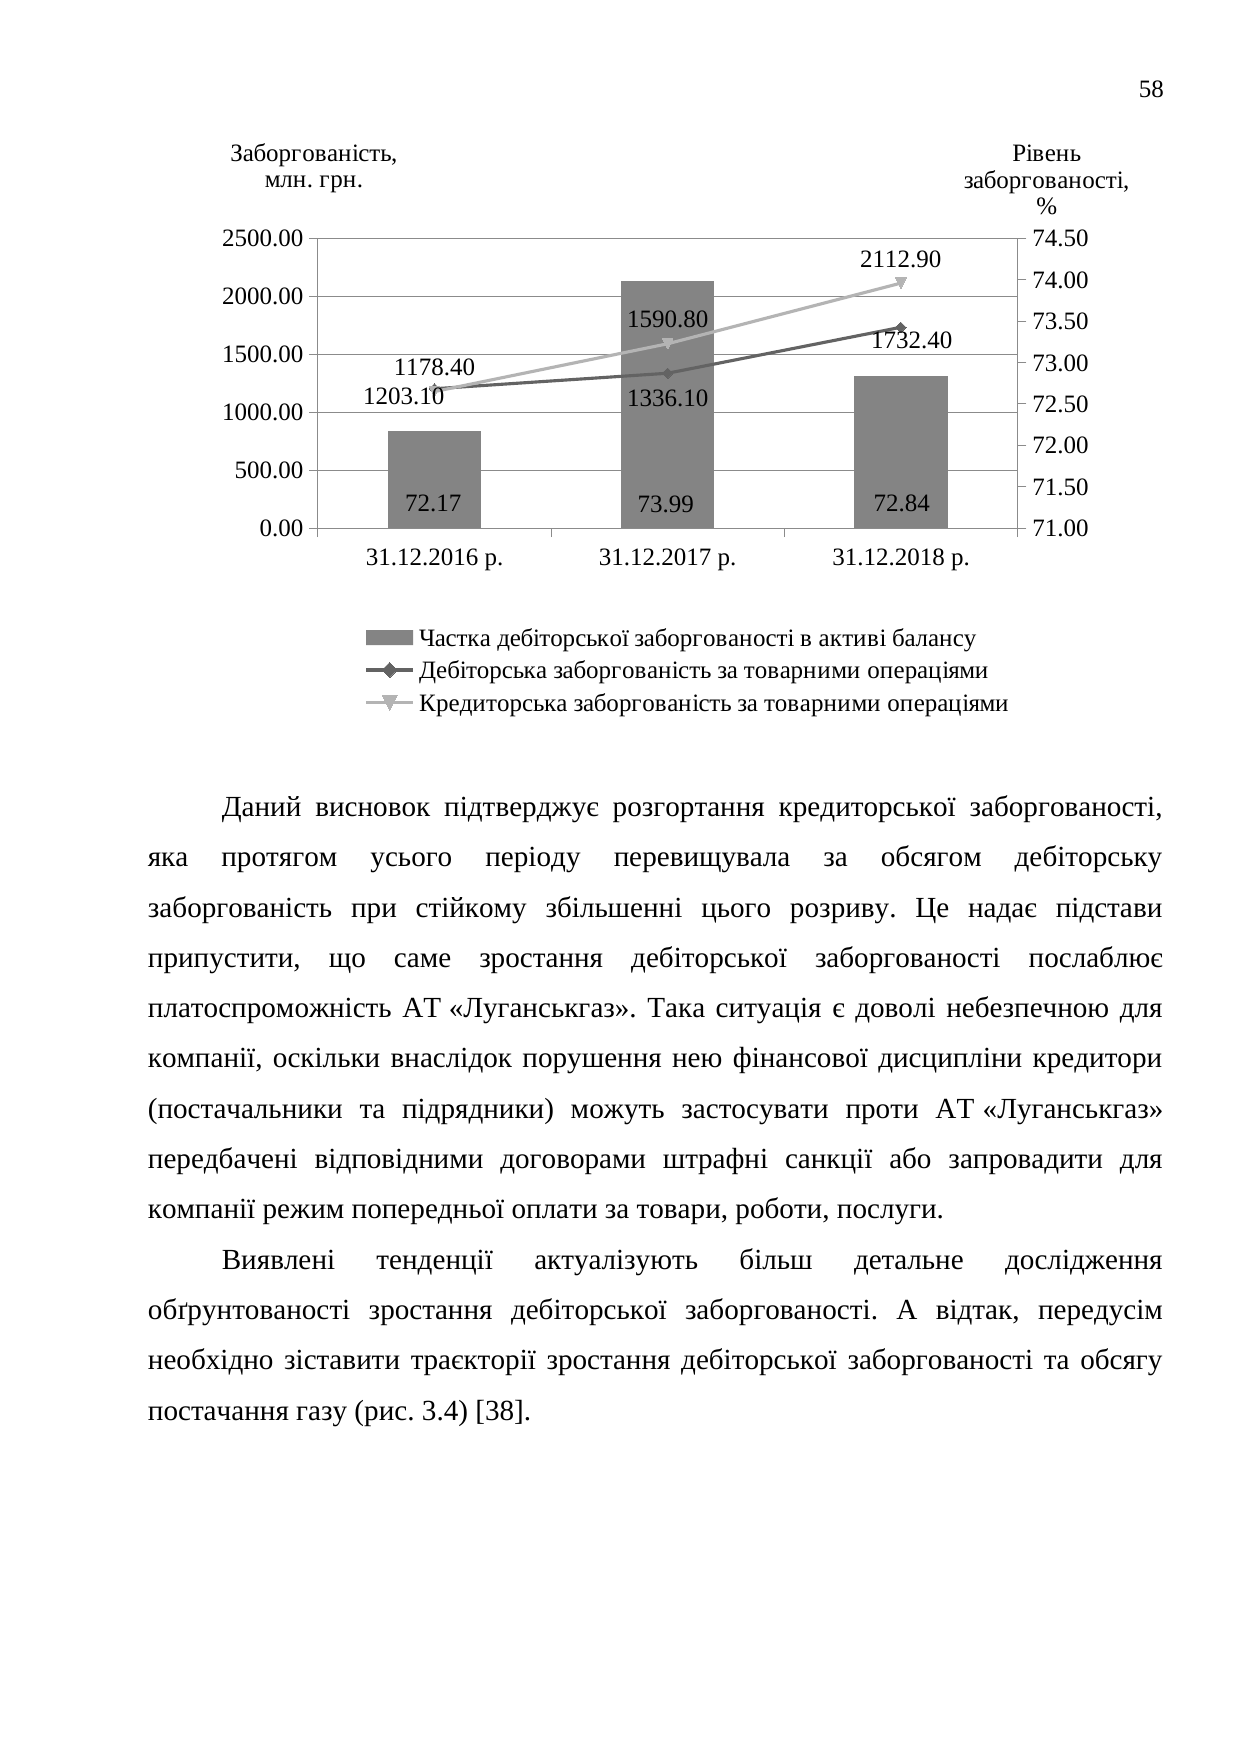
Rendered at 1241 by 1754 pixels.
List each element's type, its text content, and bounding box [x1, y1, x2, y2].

text Даний висновок підтверджує розгортання кредиторської заборгованості, яка протягом усього періоду перевищувала за обсягом дебіторську заборгованість при стійкому збільшенні цього розриву. Це надає підстави припустити, що саме зростання дебіторської заборгованості послаблює платоспроможність АТ «Луганськгаз». Така ситуація є доволі небезпечною для компанії, оскільки внаслідок порушення нею фінансової дисципліни кредитори (постачальники та підрядники) можуть застосувати проти АТ «Луганськгаз» передбачені відповідними договорами штрафні санкції або запровадити для компанії режим попередньої оплати за товари, роботи, послуги. [148, 789, 1163, 1225]
text Виявлені тенденції актуалізують більш детальне дослідження обґрунтованості зростання дебіторської заборгованості. А відтак, передусім необхідно зіставити траєкторії зростання дебіторської заборгованості та обсягу постачання газу (рис. 3.4) [38]. [148, 1242, 1163, 1426]
